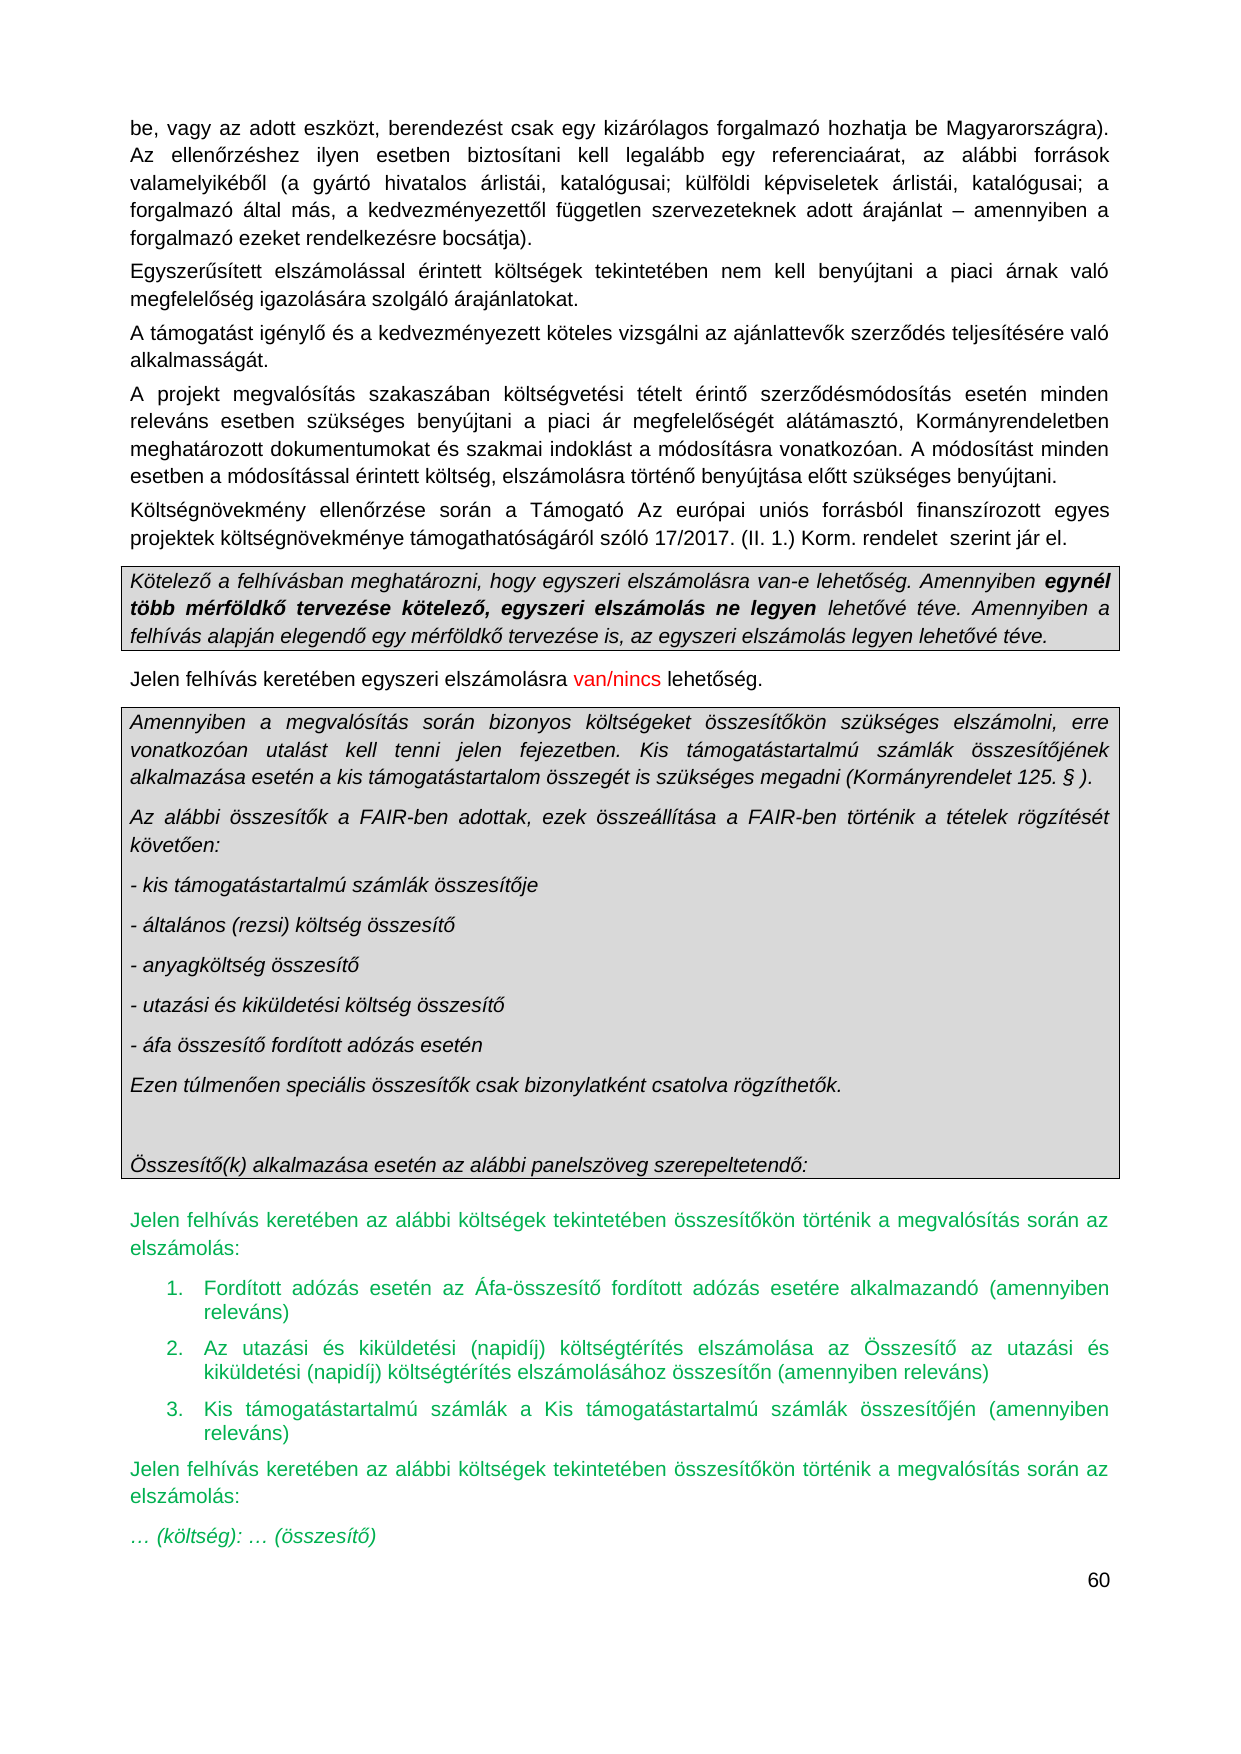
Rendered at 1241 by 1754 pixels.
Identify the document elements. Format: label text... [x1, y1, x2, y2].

text - áfa összesítő fordított adózás esetén [122, 1029, 1119, 1056]
text Jelen felhívás keretében az alábbi költségek tekintetében összesítőkön történik a megvalósítás során az elszámolás: [130, 1208, 1110, 1259]
text Az alábbi összesítők a FAIR-ben adottak, ezek összeállítása a FAIR-ben történik a tételek rögzítését követően: [122, 802, 1119, 856]
list Az utazási és kiküldetési (napidíj) költségtérítés elszámolása az Összesítő az utazási és kiküldetési (napidíj) költségtérítés elszámolásához összesítőn (amennyiben releváns) [166, 1336, 1110, 1384]
text Egyszerűsített elszámolással érintett költségek tekintetében nem kell benyújtani a piaci árnak való megfelelőség igazolására szolgáló árajánlatokat. [130, 259, 1110, 311]
list Kis támogatástartalmú számlák a Kis támogatástartalmú számlák összesítőjén (amennyiben releváns) [166, 1396, 1110, 1444]
text Költségnövekmény ellenőrzése során a Támogató Az európai uniós forrásból finanszírozott egyes projektek költségnövekménye támogathatóságáról szóló 17/2017. (II. 1.) Korm. rendelet szerint jár el. [130, 498, 1110, 549]
text - anyagköltség összesítő [122, 949, 1119, 976]
text - általános (rezsi) költség összesítő [122, 909, 1119, 936]
text - utazási és kiküldetési költség összesítő [122, 989, 1119, 1016]
text Jelen felhívás keretében egyszeri elszámolásra van/nincs lehetőség. [130, 667, 1110, 691]
text … (költség): … (összesítő) [130, 1524, 1110, 1548]
text A projekt megvalósítás szakaszában költségvetési tételt érintő szerződésmódosítás esetén minden releváns esetben szükséges benyújtani a piaci ár megfelelőségét alátámasztó, Kormányrendeletben meghatározott dokumentumokat és szakmai indoklást a módosításra vonatkozóan. A módosítást minden esetben a módosítással érintett költség, elszámolásra történő benyújtása előtt szükséges benyújtani. [130, 382, 1110, 488]
text Amennyiben a megvalósítás során bizonyos költségeket összesítőkön szükséges elszámolni, erre vonatkozóan utalást kell tenni jelen fejezetben. Kis támogatástartalmú számlák összesítőjének alkalmazása esetén a kis támogatástartalom összegét is szükséges megadni (Kormányrendelet 125. § ). [122, 708, 1119, 789]
list Fordított adózás esetén az Áfa-összesítő fordított adózás esetére alkalmazandó (amennyiben releváns) [166, 1276, 1110, 1323]
text A támogatást igénylő és a kedvezményezett köteles vizsgálni az ajánlattevők szerződés teljesítésére való alkalmasságát. [130, 321, 1110, 372]
text Összesítő(k) alkalmazása esetén az alábbi panelszöveg szerepeltetendő: [122, 1149, 1119, 1178]
text Jelen felhívás keretében az alábbi költségek tekintetében összesítőkön történik a megvalósítás során az elszámolás: [130, 1457, 1110, 1508]
text Kötelező a felhívásban meghatározni, hogy egyszeri elszámolásra van-e lehetőség. Amennyiben egynél több mérföldkő tervezése kötelező, egyszeri elszámolás ne legyen lehetővé téve. Amennyiben a felhívás alapján elegendő egy mérföldkő tervezése is, az egyszeri elszámolás legyen lehetővé téve. [122, 567, 1119, 650]
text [130, 116, 1110, 249]
text Ezen túlmenően speciális összesítők csak bizonylatként csatolva rögzíthetők. [122, 1069, 1119, 1096]
text - kis támogatástartalmú számlák összesítője [122, 869, 1119, 896]
